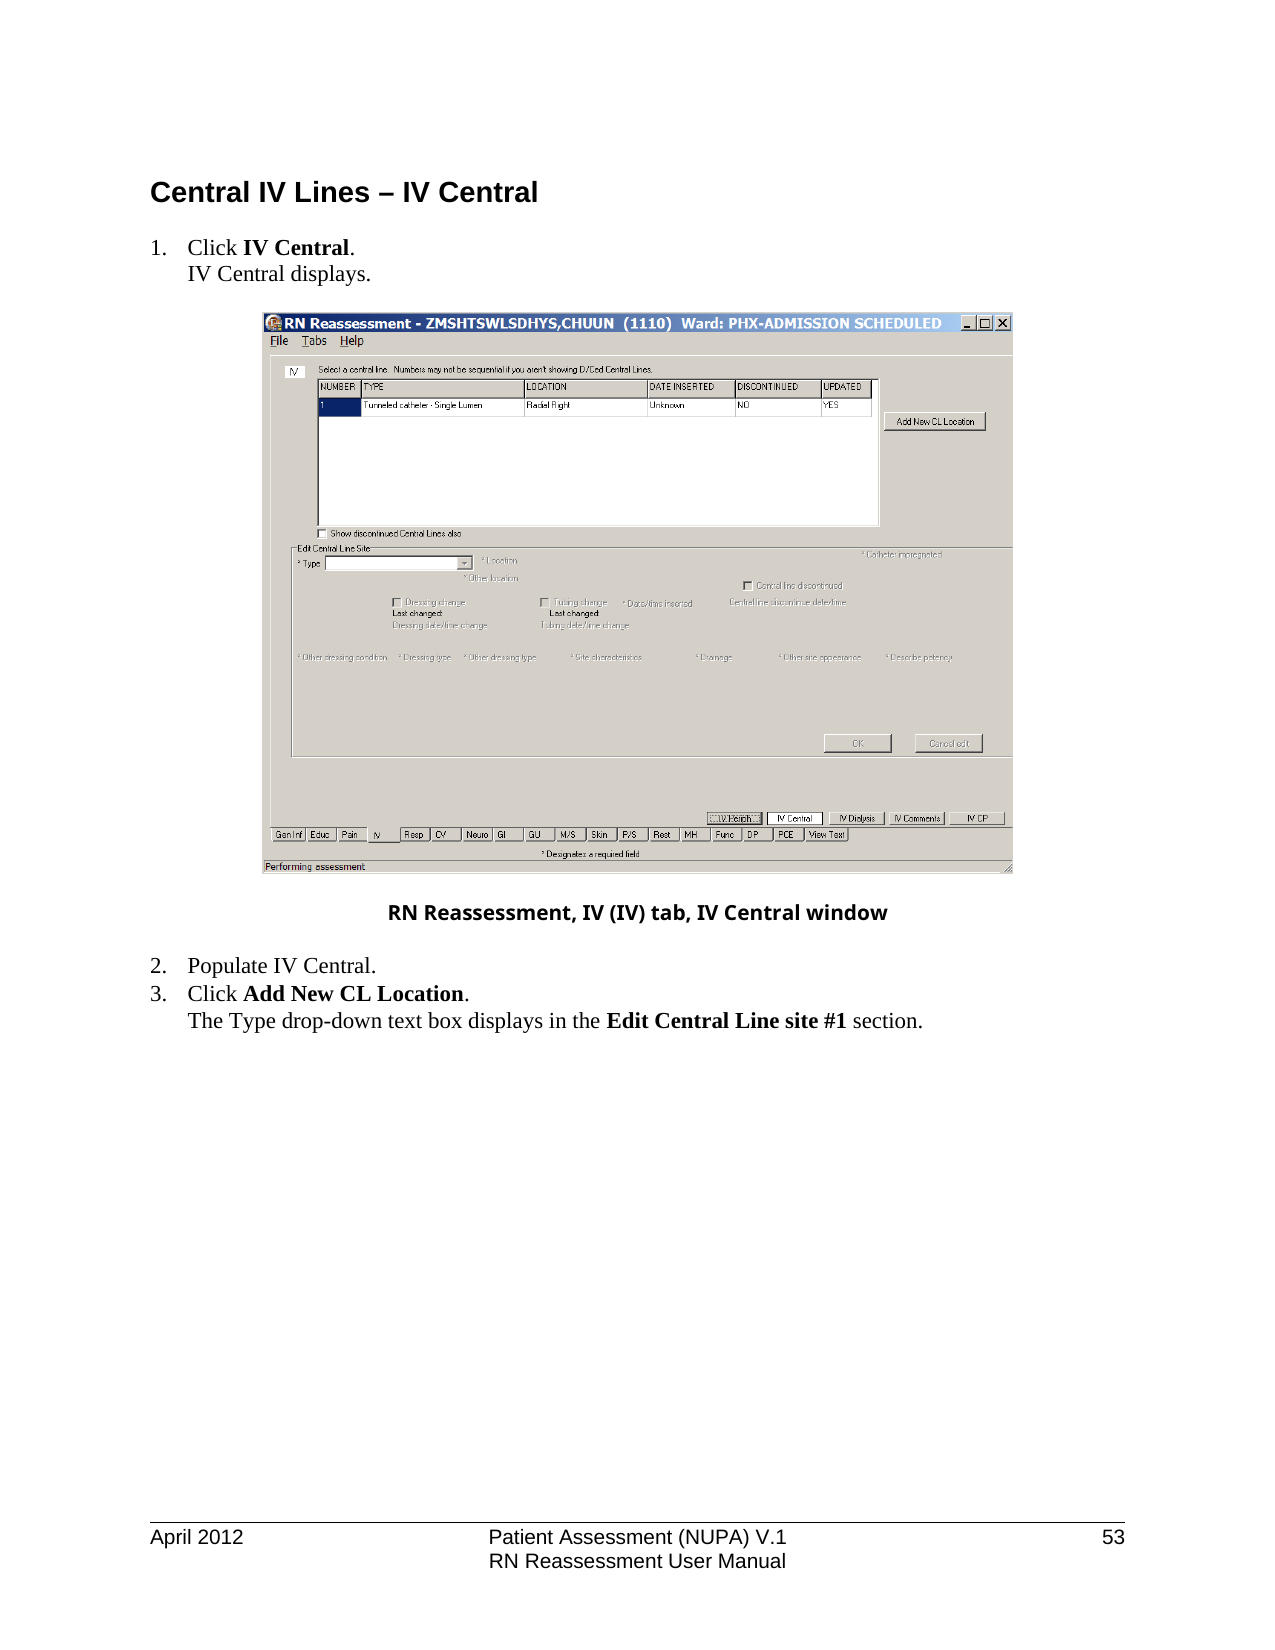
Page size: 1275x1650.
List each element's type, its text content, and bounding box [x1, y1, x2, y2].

subtitle Central IV Lines – IV Central [150, 175, 1125, 208]
list Click IV Central. IV Central displays. [150, 233, 1125, 286]
list Click Add New CL Location. The Type drop-down text box displays in the Edit Central Line site #1 section. [150, 980, 1125, 1033]
picture [262, 311, 1013, 874]
text RN Reassessment, IV (IV) tab, IV Central window [150, 898, 1125, 927]
list Populate IV Central. [150, 952, 1125, 978]
